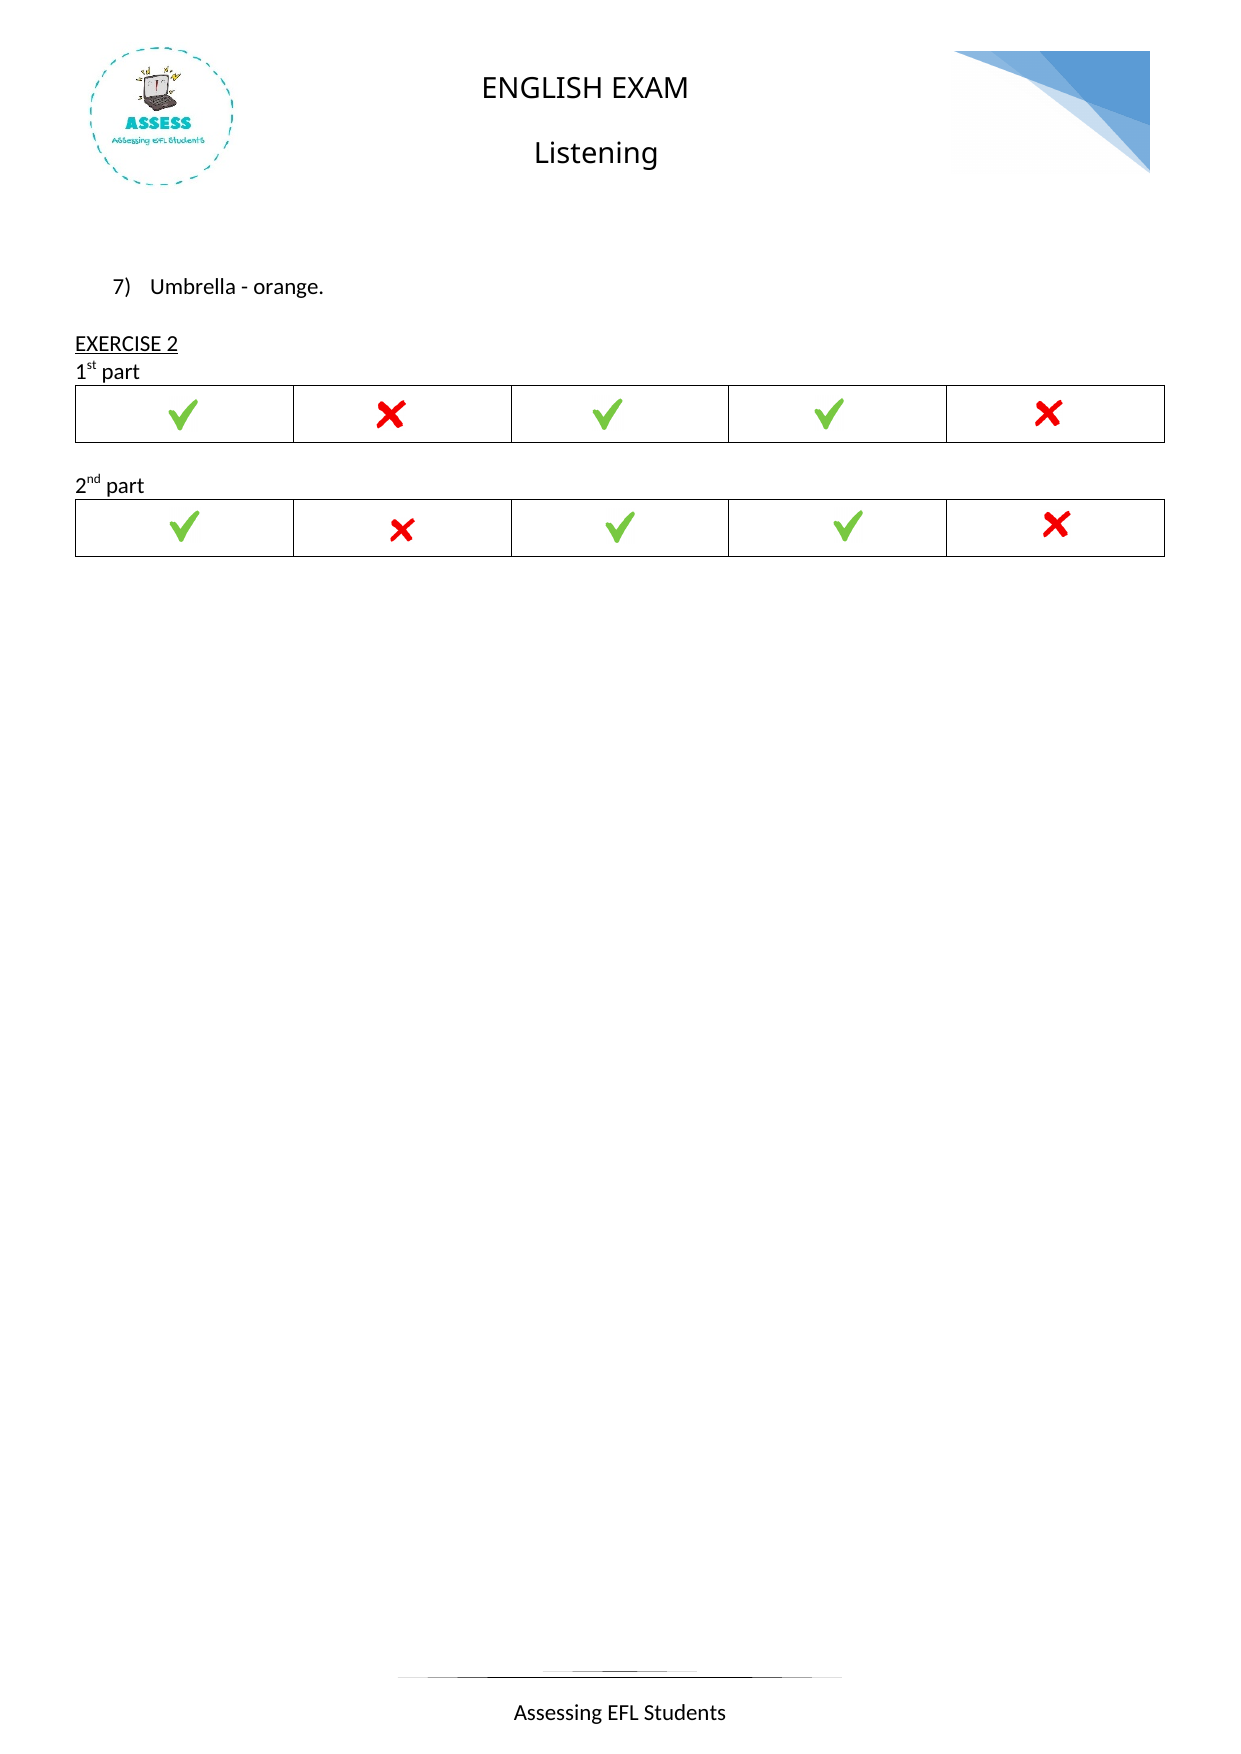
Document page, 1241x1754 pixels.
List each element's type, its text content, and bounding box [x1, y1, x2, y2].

table_header [512, 500, 728, 556]
list Umbrella - orange. [112, 270, 1164, 301]
table_header [947, 386, 1164, 442]
table_header [294, 500, 511, 556]
table_header [512, 386, 728, 442]
table_header [729, 500, 946, 556]
text 1st part [75, 357, 1164, 385]
text EXERCISE 2 [75, 329, 1164, 357]
table_header [294, 386, 511, 442]
table_header [76, 500, 293, 556]
text 2nd part [75, 471, 1164, 499]
picture [87, 42, 238, 193]
table_header [76, 386, 293, 442]
picture [951, 51, 1150, 174]
table_header [729, 386, 946, 442]
table_header [947, 500, 1164, 556]
